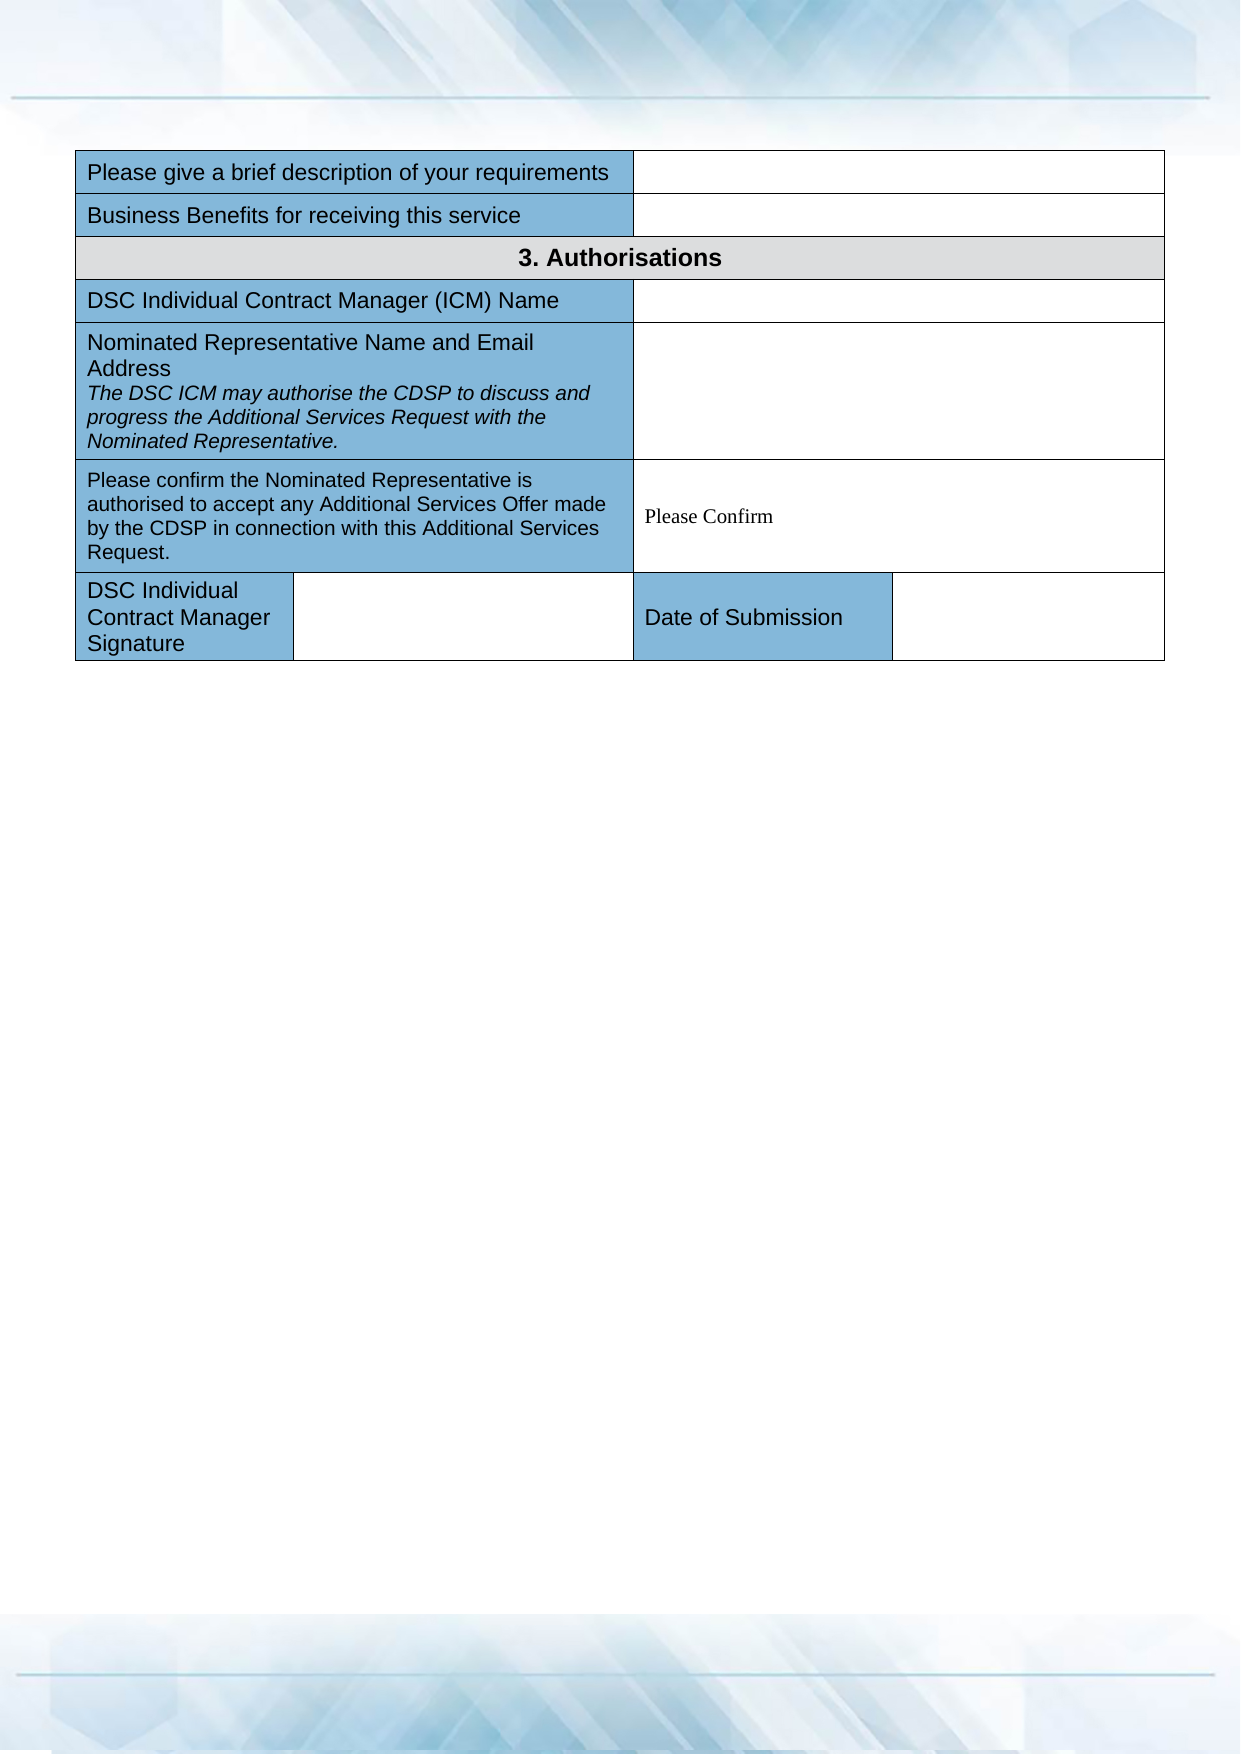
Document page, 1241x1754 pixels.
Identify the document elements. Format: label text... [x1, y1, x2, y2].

table_cell DSC Individual Contract Manager Signature [76, 573, 293, 660]
table_cell [634, 280, 1164, 322]
table_cell [634, 151, 1164, 193]
table_cell Business Benefits for receiving this service [76, 194, 633, 236]
table_cell Please confirm the Nominated Representative is authorised to accept any Additional Services Offer made by the CDSP in connection with this Additional Services Request. [76, 460, 633, 572]
table_cell 3. Authorisations [76, 237, 1164, 279]
picture [0, 0, 1241, 1754]
table_cell [634, 194, 1164, 236]
table_cell Nominated Representative Name and Email Address The DSC ICM may authorise the CDSP to discuss and progress the Additional Services Request with the Nominated Representative. [76, 323, 633, 459]
table_cell Date of Submission [634, 573, 892, 660]
table_cell DSC Individual Contract Manager (ICM) Name [76, 280, 633, 322]
table_cell [634, 323, 1164, 459]
table_cell [294, 573, 633, 660]
table_cell [893, 573, 1164, 660]
table_cell Please give a brief description of your requirements [76, 151, 633, 193]
